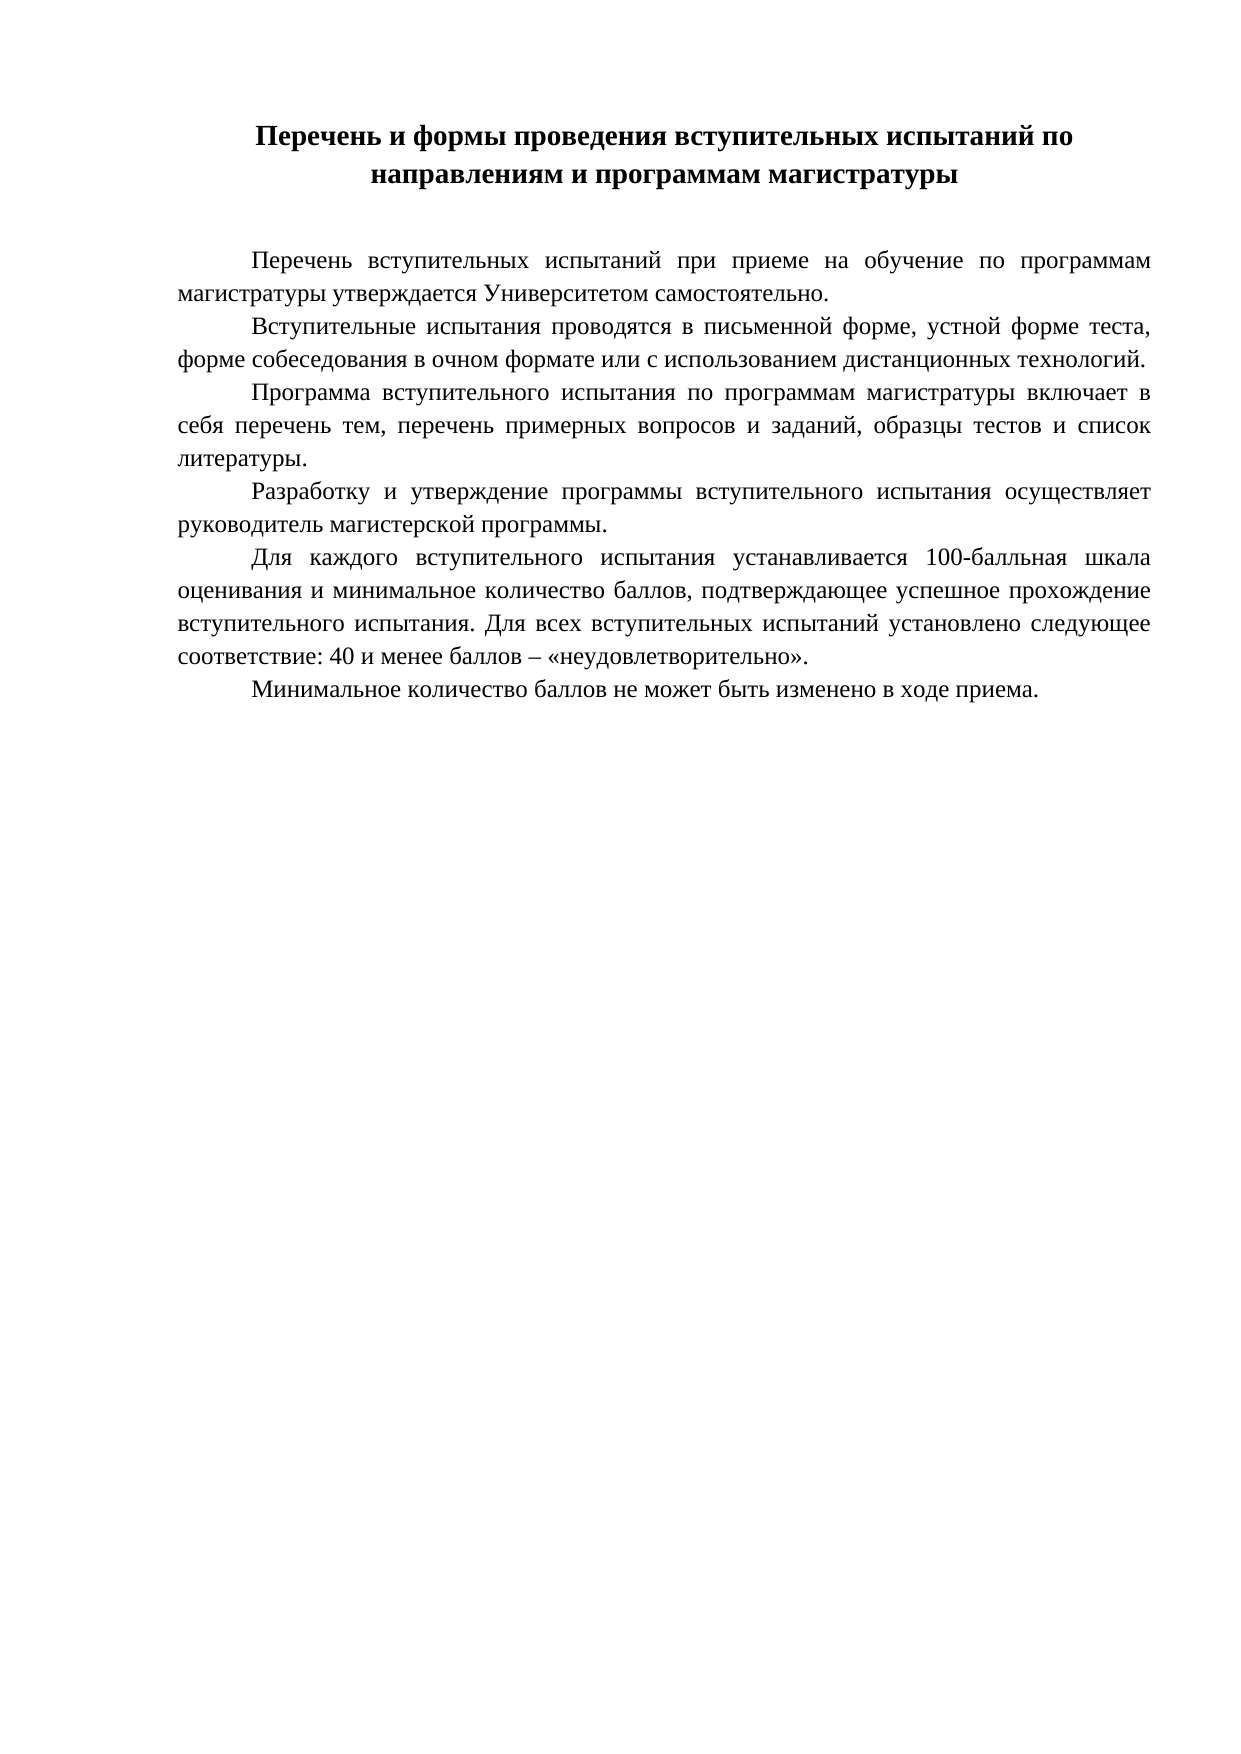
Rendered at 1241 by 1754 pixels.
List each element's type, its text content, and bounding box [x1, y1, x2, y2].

text Перечень и формы проведения вступительных испытаний по направлениям и программам магистратуры [177, 118, 1152, 190]
text Вступительные испытания проводятся в письменной форме, устной форме теста, форме собеседования в очном формате или с использованием дистанционных технологий. [177, 311, 1152, 373]
text Для каждого вступительного испытания устанавливается 100-балльная шкала оценивания и минимальное количество баллов, подтверждающее успешное прохождение вступительного испытания. Для всех вступительных испытаний установлено следующее соответствие: 40 и менее баллов – «неудовлетворительно». [177, 542, 1152, 670]
text Минимальное количество баллов не может быть изменено в ходе приема. [177, 674, 1152, 703]
text Программа вступительного испытания по программам магистратуры включает в себя перечень тем, перечень примерных вопросов и заданий, образцы тестов и список литературы. [177, 377, 1152, 472]
text Разработку и утверждение программы вступительного испытания осуществляет руководитель магистерской программы. [177, 476, 1152, 538]
text Перечень вступительных испытаний при приеме на обучение по программам магистратуры утверждается Университетом самостоятельно. [177, 245, 1152, 307]
